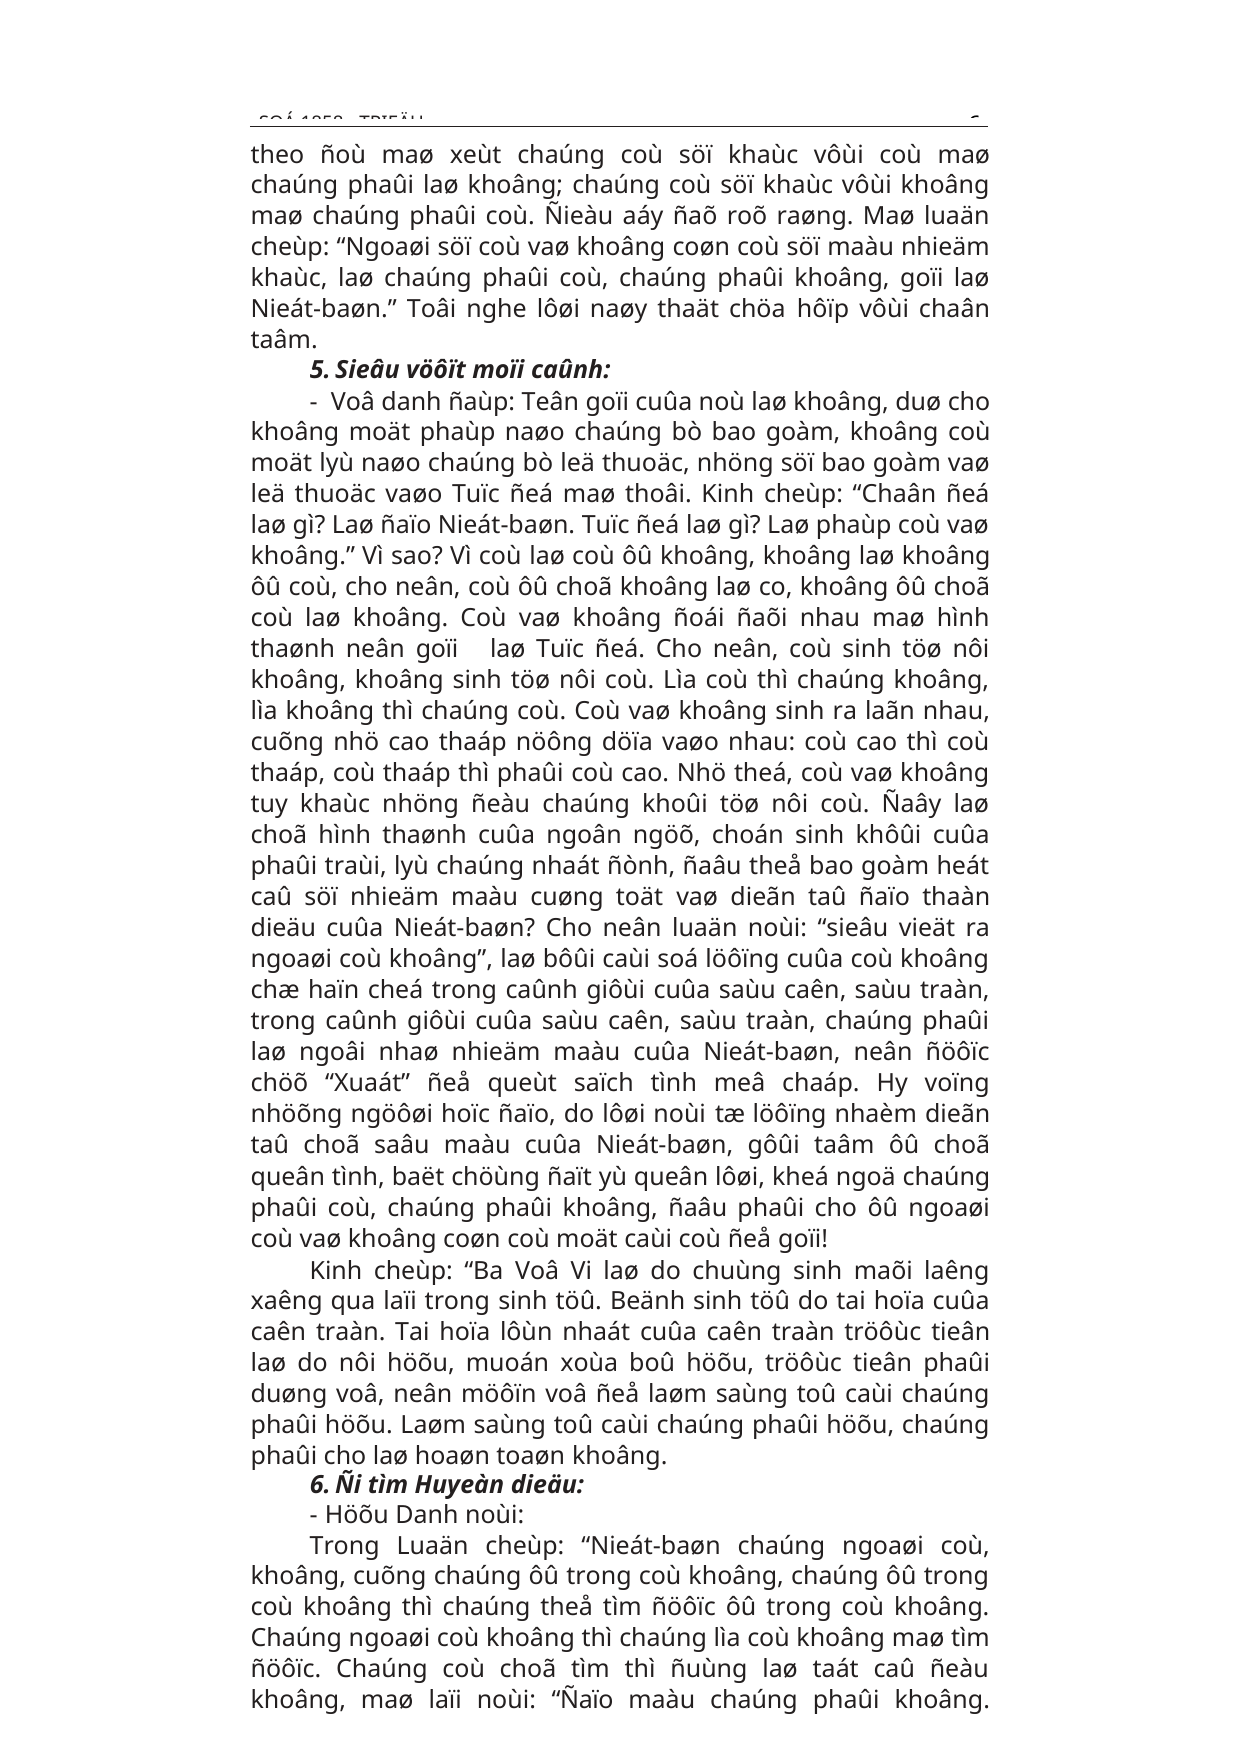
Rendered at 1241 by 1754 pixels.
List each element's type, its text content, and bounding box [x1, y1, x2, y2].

list Voâ danh ñaùp: Teân goïi cuûa noù laø khoâng, duø cho khoâng moät phaùp naøo chaúng bò bao goàm, khoâng coù moät lyù naøo chaúng bò leä thuoäc, nhöng söï bao goàm vaø leä thuoäc vaøo Tuïc ñeá maø thoâi. Kinh cheùp: “Chaân ñeá laø gì? Laø ñaïo Nieát-baøn. Tuïc ñeá laø gì? Laø phaùp coù vaø khoâng.” Vì sao? Vì coù laø coù ôû khoâng, khoâng laø khoâng ôû coù, cho neân, coù ôû choã khoâng laø co, khoâng ôû choã coù laø khoâng. Coù vaø khoâng ñoái ñaõi nhau maø hình thaønh neân goïi laø Tuïc ñeá. Cho neân, coù sinh töø nôi khoâng, khoâng sinh töø nôi coù. Lìa coù thì chaúng khoâng, lìa khoâng thì chaúng coù. Coù vaø khoâng sinh ra laãn nhau, cuõng nhö cao thaáp nöông döïa vaøo nhau: coù cao thì coù thaáp, coù thaáp thì phaûi coù cao. Nhö theá, coù vaø khoâng tuy khaùc nhöng ñeàu chaúng khoûi töø nôi coù. Ñaây laø choã hình thaønh cuûa ngoân ngöõ, choán sinh khôûi cuûa phaûi traùi, lyù chaúng nhaát ñònh, ñaâu theå bao goàm heát caû söï nhieäm maàu cuøng toät vaø dieãn taû ñaïo thaàn dieäu cuûa Nieát-baøn? Cho neân luaän noùi: “sieâu vieät ra ngoaøi coù khoâng”, laø bôûi caùi soá löôïng cuûa coù khoâng chæ haïn cheá trong caûnh giôùi cuûa saùu caên, saùu traàn, trong caûnh giôùi cuûa saùu caên, saùu traàn, chaúng phaûi laø ngoâi nhaø nhieäm maàu cuûa Nieát-baøn, neân ñöôïc chöõ “Xuaát” ñeå queùt saïch tình meâ chaáp. Hy voïng nhöõng ngöôøi hoïc ñaïo, do lôøi noùi tæ löôïng nhaèm dieãn taû choã saâu maàu cuûa Nieát-baøn, gôûi taâm ôû choã queân tình, baët chöùng ñaït yù queân lôøi, kheá ngoä chaúng phaûi coù, chaúng phaûi khoâng, ñaâu phaûi cho ôû ngoaøi coù vaø khoâng coøn coù moät caùi coù ñeå goïi! [250, 385, 990, 1254]
subtitle Ñi tìm Huyeàn dieäu: [309, 1472, 1092, 1499]
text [250, 1530, 990, 1716]
list Höõu Danh noùi: [309, 1499, 1092, 1530]
text Kinh cheùp: “Ba Voâ Vi laø do chuùng sinh maõi laêng xaêng qua laïi trong sinh töû. Beänh sinh töû do tai hoïa cuûa caên traàn. Tai hoïa lôùn nhaát cuûa caên traàn tröôùc tieân laø do nôi höõu, muoán xoùa boû höõu, tröôùc tieân phaûi duøng voâ, neân möôïn voâ ñeå laøm saùng toû caùi chaúng phaûi höõu. Laøm saùng toû caùi chaúng phaûi höõu, chaúng phaûi cho laø hoaøn toaøn khoâng. [250, 1254, 990, 1472]
subtitle Sieâu vöôït moïi caûnh: [309, 356, 1092, 384]
text theo ñoù maø xeùt chaúng coù söï khaùc vôùi coù maø chaúng phaûi laø khoâng; chaúng coù söï khaùc vôùi khoâng maø chaúng phaûi coù. Ñieàu aáy ñaõ roõ raøng. Maø luaän cheùp: “Ngoaøi söï coù vaø khoâng coøn coù söï maàu nhieäm khaùc, laø chaúng phaûi coù, chaúng phaûi khoâng, goïi laø Nieát-baøn.” Toâi nghe lôøi naøy thaät chöa hôïp vôùi chaân taâm. [250, 138, 990, 356]
